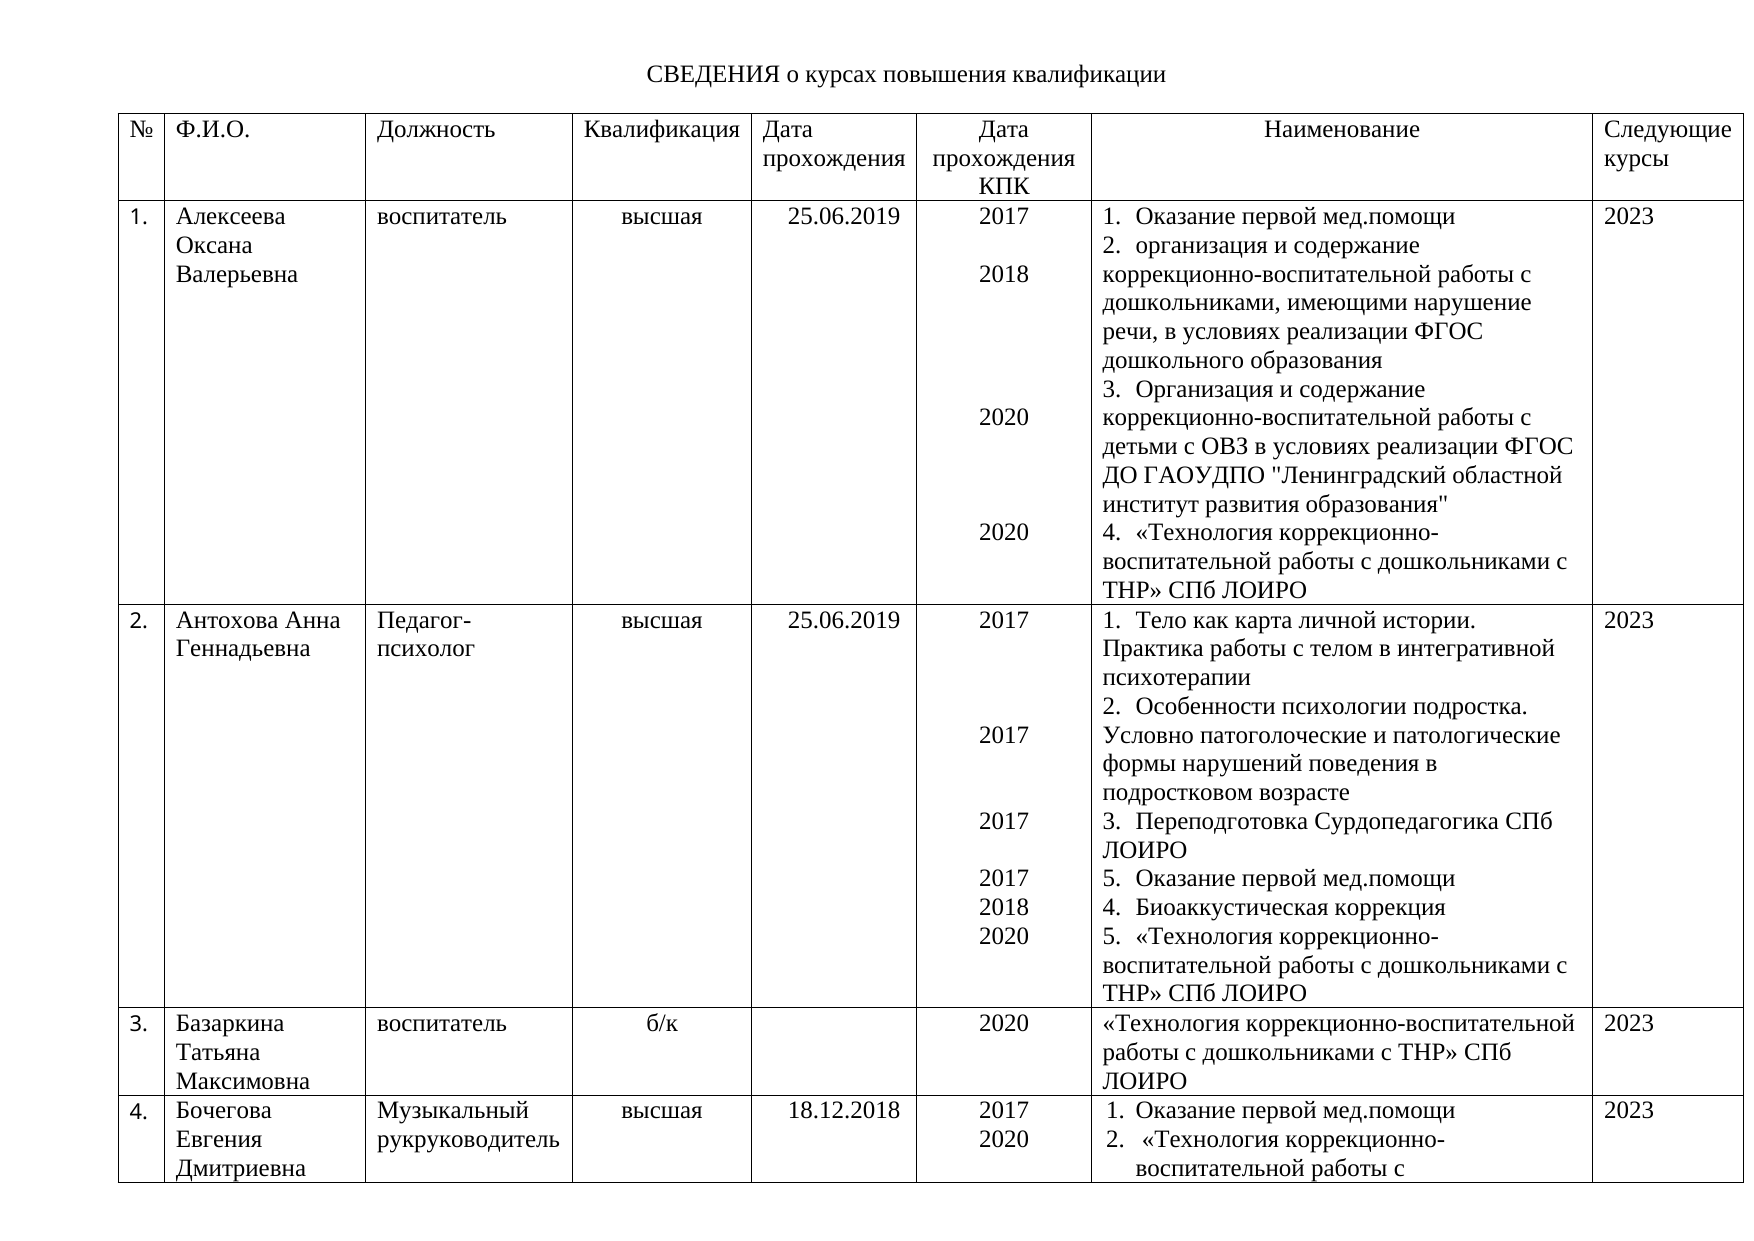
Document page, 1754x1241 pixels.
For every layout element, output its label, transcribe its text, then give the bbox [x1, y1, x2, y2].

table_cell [366, 1096, 572, 1182]
table_cell Педагог-психолог [366, 605, 572, 1007]
table_cell высшая [573, 201, 751, 604]
table_header Следующие курсы [1593, 114, 1743, 200]
table_cell [119, 1008, 164, 1094]
table_cell 25.06.2019 [752, 201, 916, 604]
table_cell 2017 2017 2017 2017 2018 2020 [917, 605, 1091, 1007]
table_cell 2023 [1593, 1008, 1743, 1094]
table_cell 2017 2018 2020 2020 [917, 201, 1091, 604]
table_cell 2023 [1593, 1096, 1743, 1182]
table_cell Антохова Анна Геннадьевна [165, 605, 365, 1007]
table_cell Оказание первой мед.помощи организация и содержание коррекционно-воспитательной работы с дошкольниками, имеющими нарушение речи, в условиях реализации ФГОС дошкольного образования Организация и содержание коррекционно-воспитательной работы с детьми с ОВЗ в условиях реализации ФГОС ДО ГАОУДПО "Ленинградский областной институт развития образования" «Технология коррекционно-воспитательной работы с дошкольниками с ТНР» СПб ЛОИРО [1092, 201, 1592, 604]
table_header Наименование [1092, 114, 1592, 200]
table_cell Алексеева Оксана Валерьевна [165, 201, 365, 604]
table_cell воспитатель [366, 1008, 572, 1094]
table_cell воспитатель [366, 201, 572, 604]
table_cell «Технология коррекционно-воспитательной работы с дошкольниками с ТНР» СПб ЛОИРО [1092, 1008, 1592, 1094]
text СВЕДЕНИЯ о курсах повышения квалификации [118, 59, 1695, 88]
table_header Дата прохождения КПК [917, 114, 1091, 200]
table_cell высшая [573, 1096, 751, 1182]
table_cell [119, 1096, 164, 1182]
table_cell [165, 1096, 365, 1182]
table_cell [752, 1008, 916, 1094]
table_cell высшая [573, 605, 751, 1007]
table_cell Тело как карта личной истории. Практика работы с телом в интегративной психотерапии Особенности психологии подростка. Условно патоголоческие и патологические формы нарушений поведения в подростковом возрасте Переподготовка Сурдопедагогика СПб ЛОИРО Оказание первой мед.помощи Биоаккустическая коррекция «Технология коррекционно-воспитательной работы с дошкольниками с ТНР» СПб ЛОИРО [1092, 605, 1592, 1007]
table_cell 2023 [1593, 201, 1743, 604]
table_cell 2023 [1593, 605, 1743, 1007]
table_cell 25.06.2019 [752, 605, 916, 1007]
table_header Дата прохождения [752, 114, 916, 200]
table_cell 18.12.2018 [752, 1096, 916, 1182]
table_cell [119, 605, 164, 1007]
table_cell 2017 2020 [917, 1096, 1091, 1182]
table_header № [119, 114, 164, 200]
table_header Квалификация [573, 114, 751, 200]
table_cell б/к [573, 1008, 751, 1094]
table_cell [1092, 1096, 1592, 1182]
table_header Должность [366, 114, 572, 200]
table_cell [119, 201, 164, 604]
table_cell 2020 [917, 1008, 1091, 1094]
table_cell Базаркина Татьяна Максимовна [165, 1008, 365, 1094]
table_header Ф.И.О. [165, 114, 365, 200]
